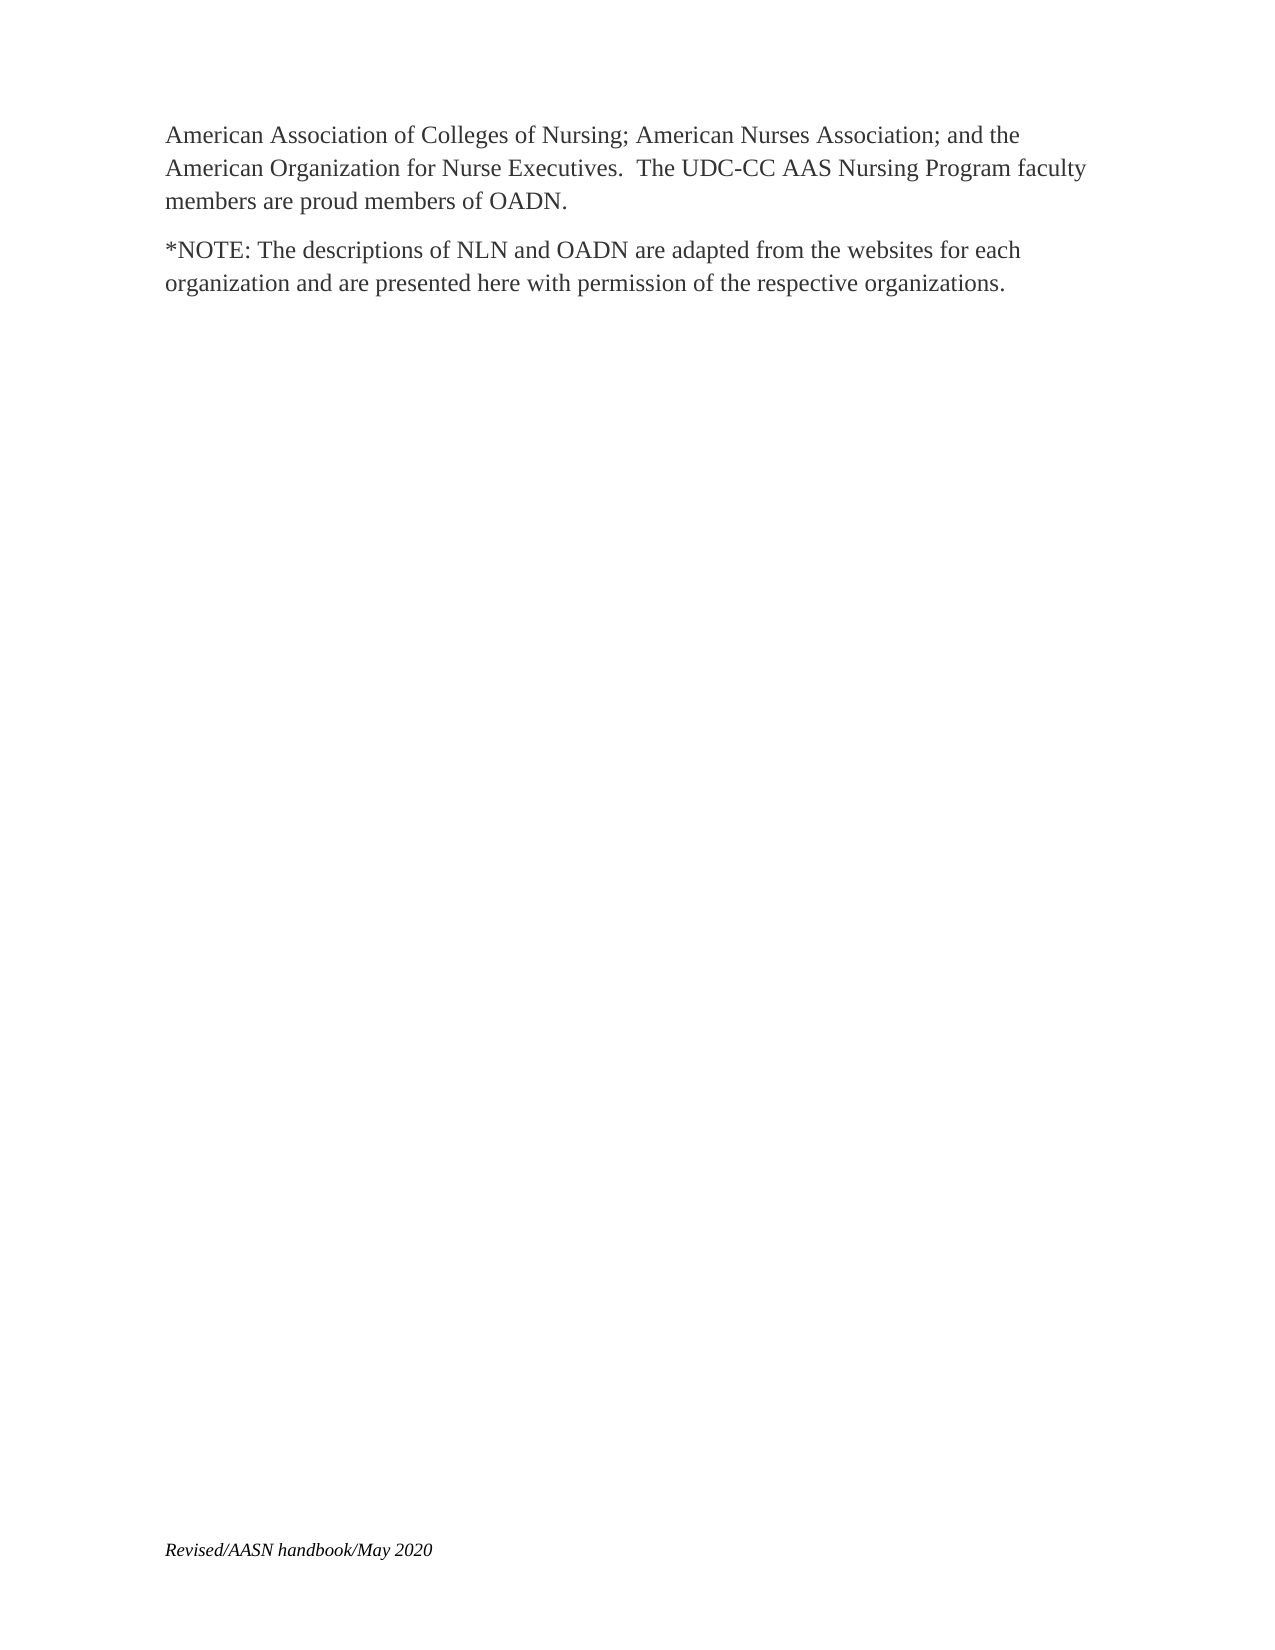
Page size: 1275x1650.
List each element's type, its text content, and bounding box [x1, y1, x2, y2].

text *NOTE: The descriptions of NLN and OADN are adapted from the websites for each organization and are presented here with permission of the respective organizations. [165, 235, 1125, 296]
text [165, 120, 1125, 215]
